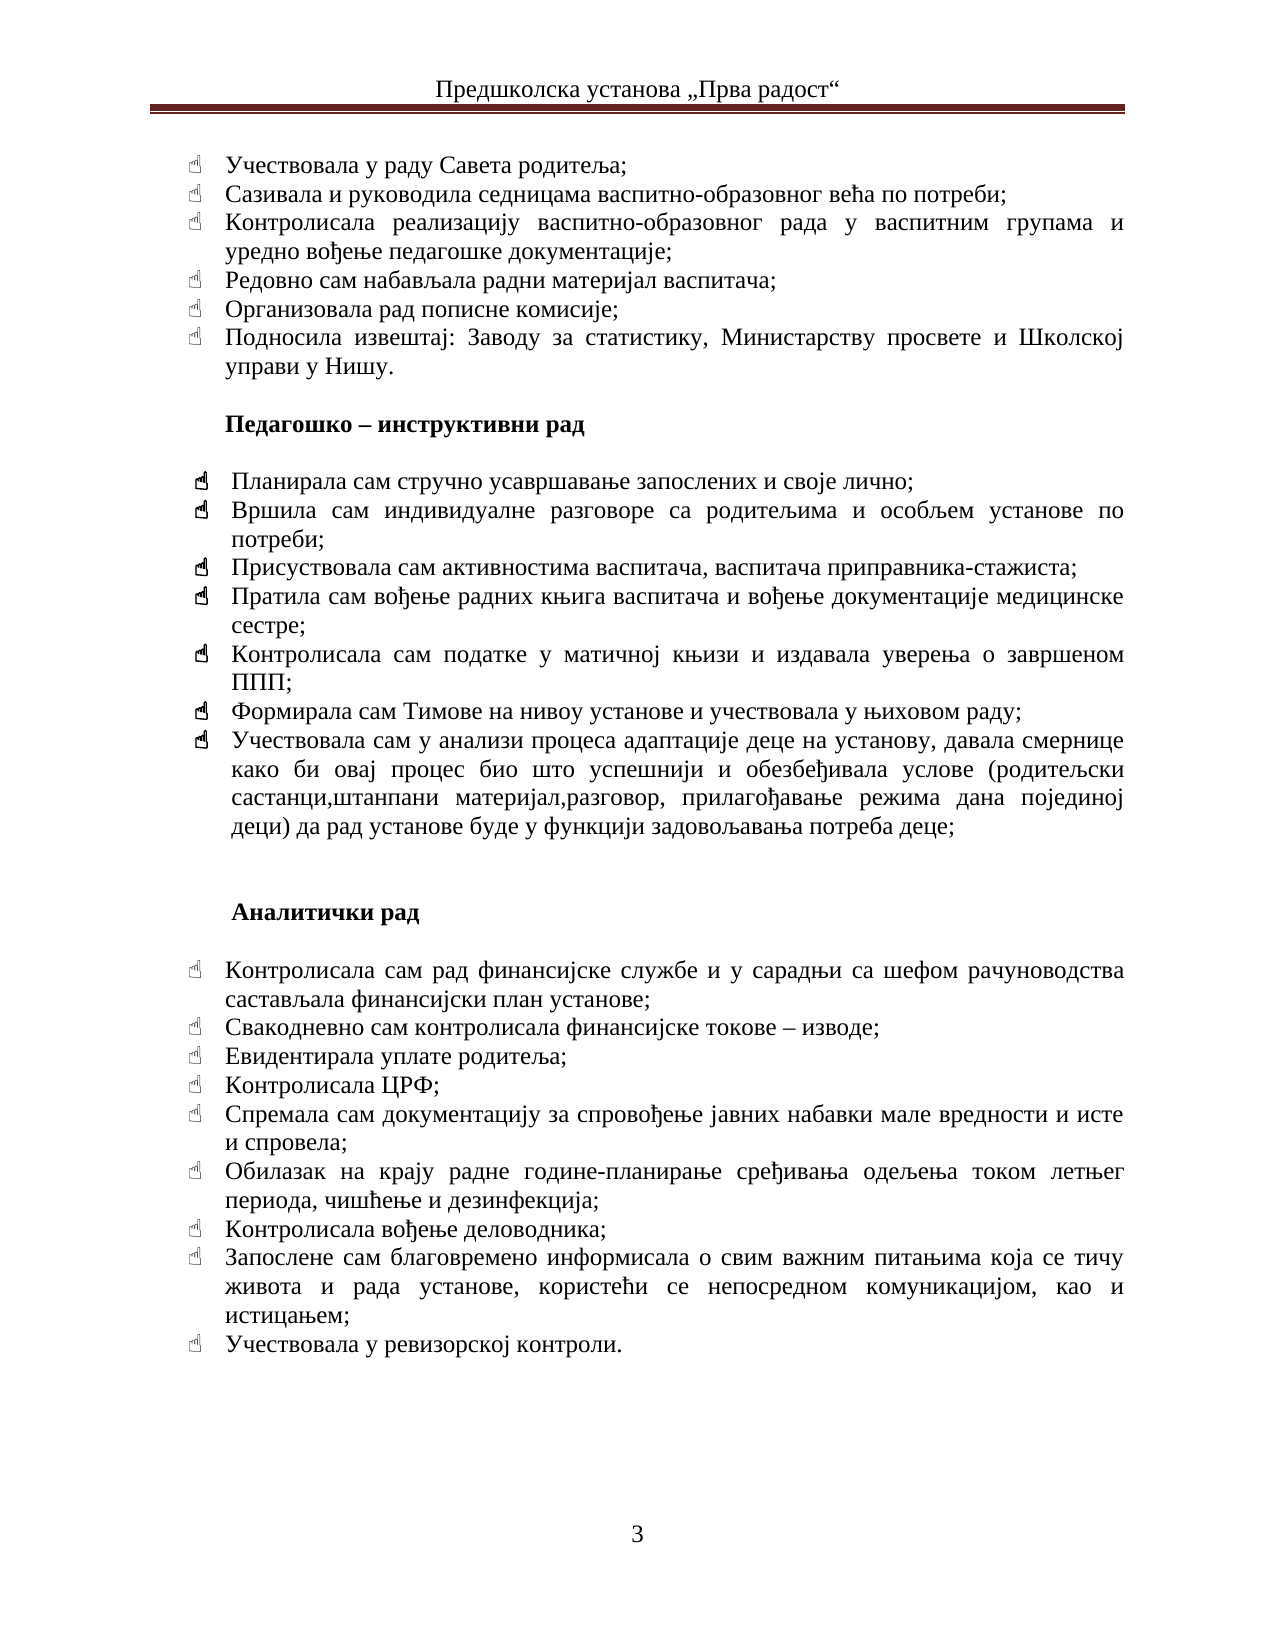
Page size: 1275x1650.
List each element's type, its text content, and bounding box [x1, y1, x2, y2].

list Учествовала сам у анализи процеса адаптације деце на установу, давала смернице како би овај процес био што успешнији и обезбеђивала услове (родитељски састанци,штанпани материјал,разговор, прилагођавање режима дана појединој деци) да рад установе буде у функцији задовољавања потреба деце; [194, 725, 1125, 840]
list Организовала рад пописне комисије; [187, 294, 1125, 322]
text Аналитички рад [231, 897, 1125, 926]
list Контролисала вођење деловодника; [187, 1214, 1125, 1242]
list Пратила сам вођење радних књига васпитача и вођење документације медицинске сестре; [194, 581, 1125, 639]
list Контролисала сам податке у матичној књизи и издавала уверења о завршеном ППП; [194, 639, 1125, 696]
list Евидентирала уплате родитеља; [187, 1041, 1125, 1070]
list Подносила извештај: Заводу за статистику, Министарству просвете и Школској управи у Нишу. [187, 322, 1125, 380]
list Контролисала ЦРФ; [187, 1070, 1125, 1099]
list Присуствовала сам активностима васпитача, васпитача приправника-стажиста; [194, 552, 1125, 581]
list Формирала сам Тимове на нивоу установе и учествовала у њиховом раду; [194, 696, 1125, 725]
list Спремала сам документацију за спровођење јавних набавки мале вредности и исте и спровела; [187, 1099, 1125, 1156]
list Редовно сам набављала радни материјал васпитача; [187, 265, 1125, 294]
list Свакодневно сам контролисала финансијске токове – изводе; [187, 1012, 1125, 1041]
list Обилазак на крају радне године-планирање сређивања одељења током летњег периода, чишћење и дезинфекција; [187, 1156, 1125, 1214]
list Запослене сам благовремено информисала о свим важним питањима која се тичу живота и рада установе, користећи се непосредном комуникацијом, као и истицањем; [187, 1242, 1125, 1329]
list Вршила сам индивидуалне разговоре са родитељима и особљем установе по потреби; [194, 495, 1125, 552]
list Учествовала у раду Савета родитеља; [187, 150, 1125, 179]
text Педагошко – инструктивни рад [225, 409, 1125, 437]
list Планирала сам стручно усавршавање запослених и своје лично; [194, 466, 1125, 495]
list Контролисала сам рад финансијске службе и у сарадњи са шефом рачуноводства састављала финансијски план установе; [187, 955, 1125, 1012]
list Учествовала у ревизорској контроли. [187, 1329, 1125, 1357]
list Контролисала реализацију васпитно-образовног рада у васпитним групама и уредно вођење педагошке документације; [187, 207, 1125, 265]
list Сазивала и руководила седницама васпитно-образовног већа по потреби; [187, 179, 1125, 207]
